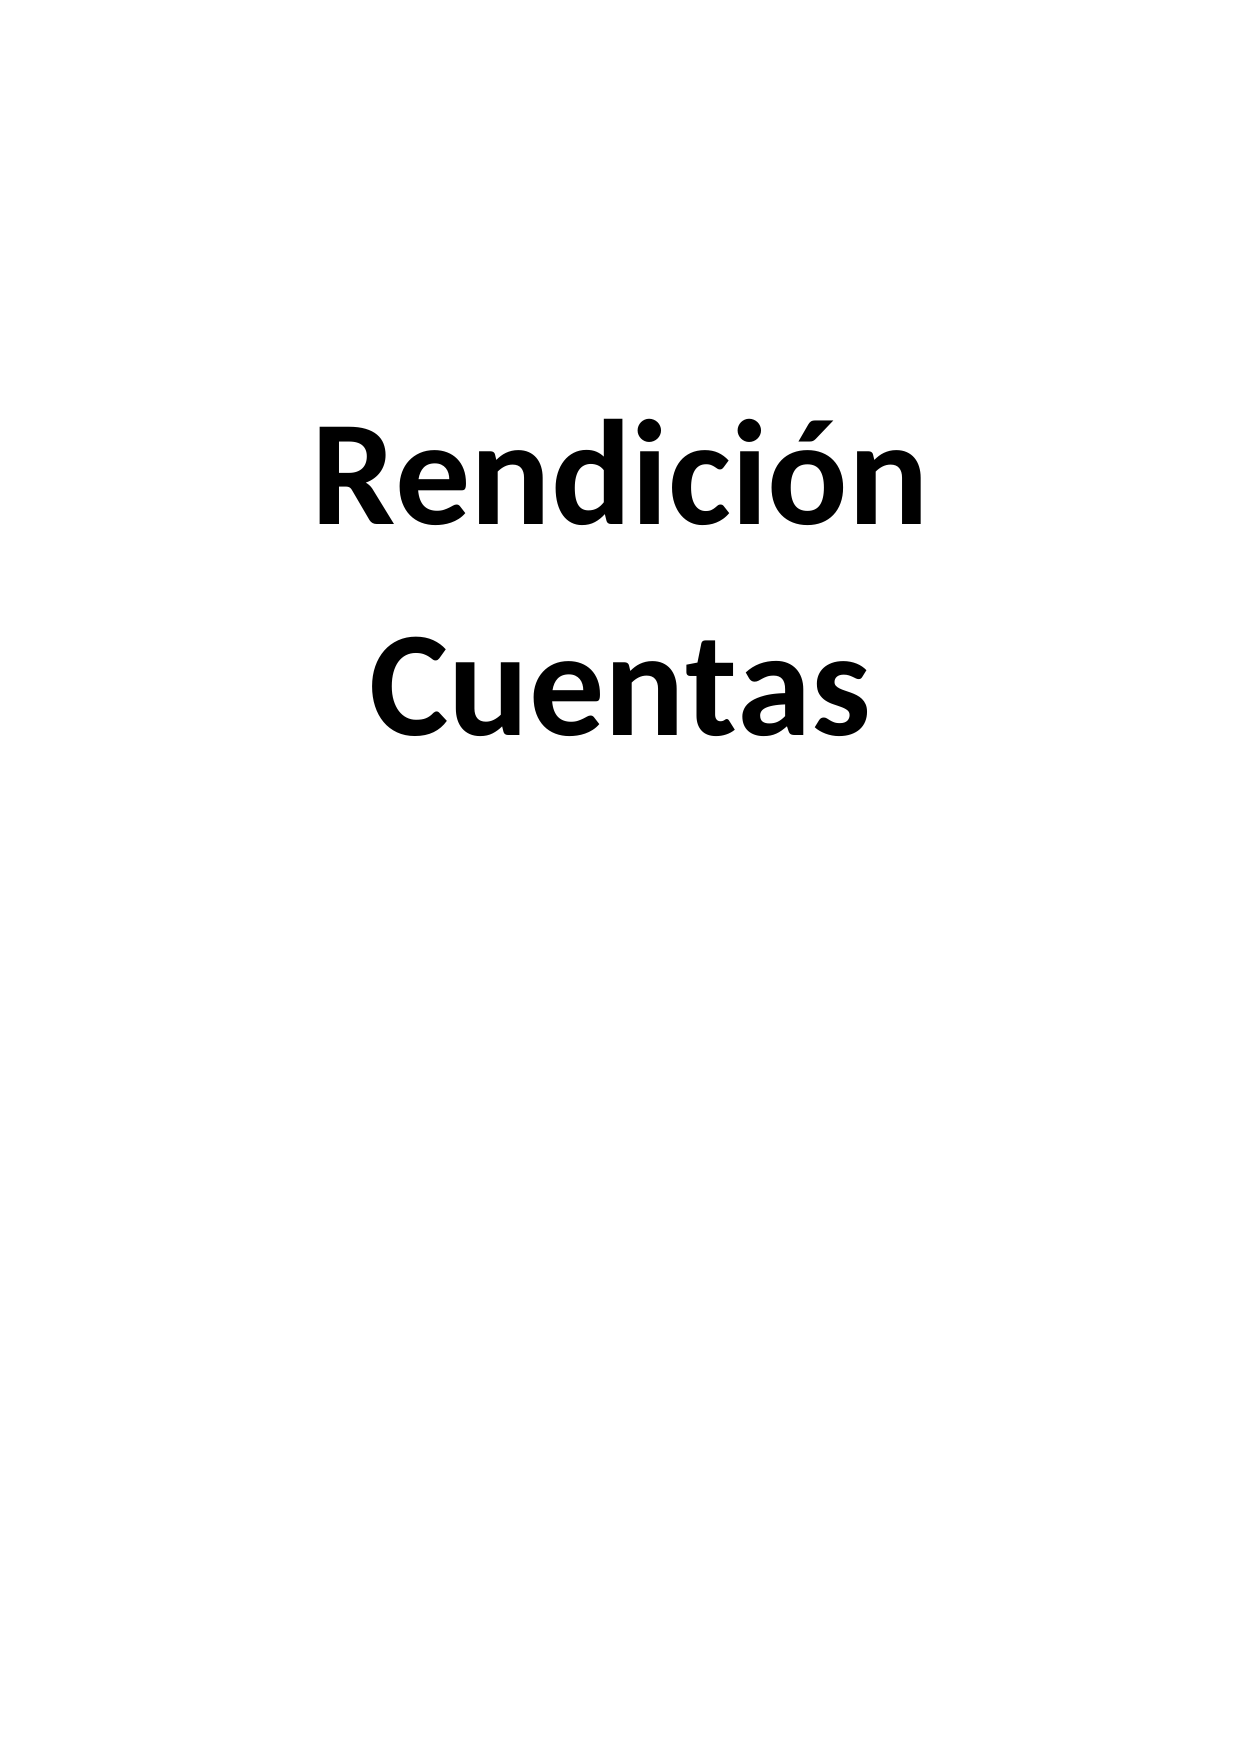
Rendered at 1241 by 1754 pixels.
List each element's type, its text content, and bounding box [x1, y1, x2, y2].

text Rendición Cuentas [177, 379, 1063, 773]
